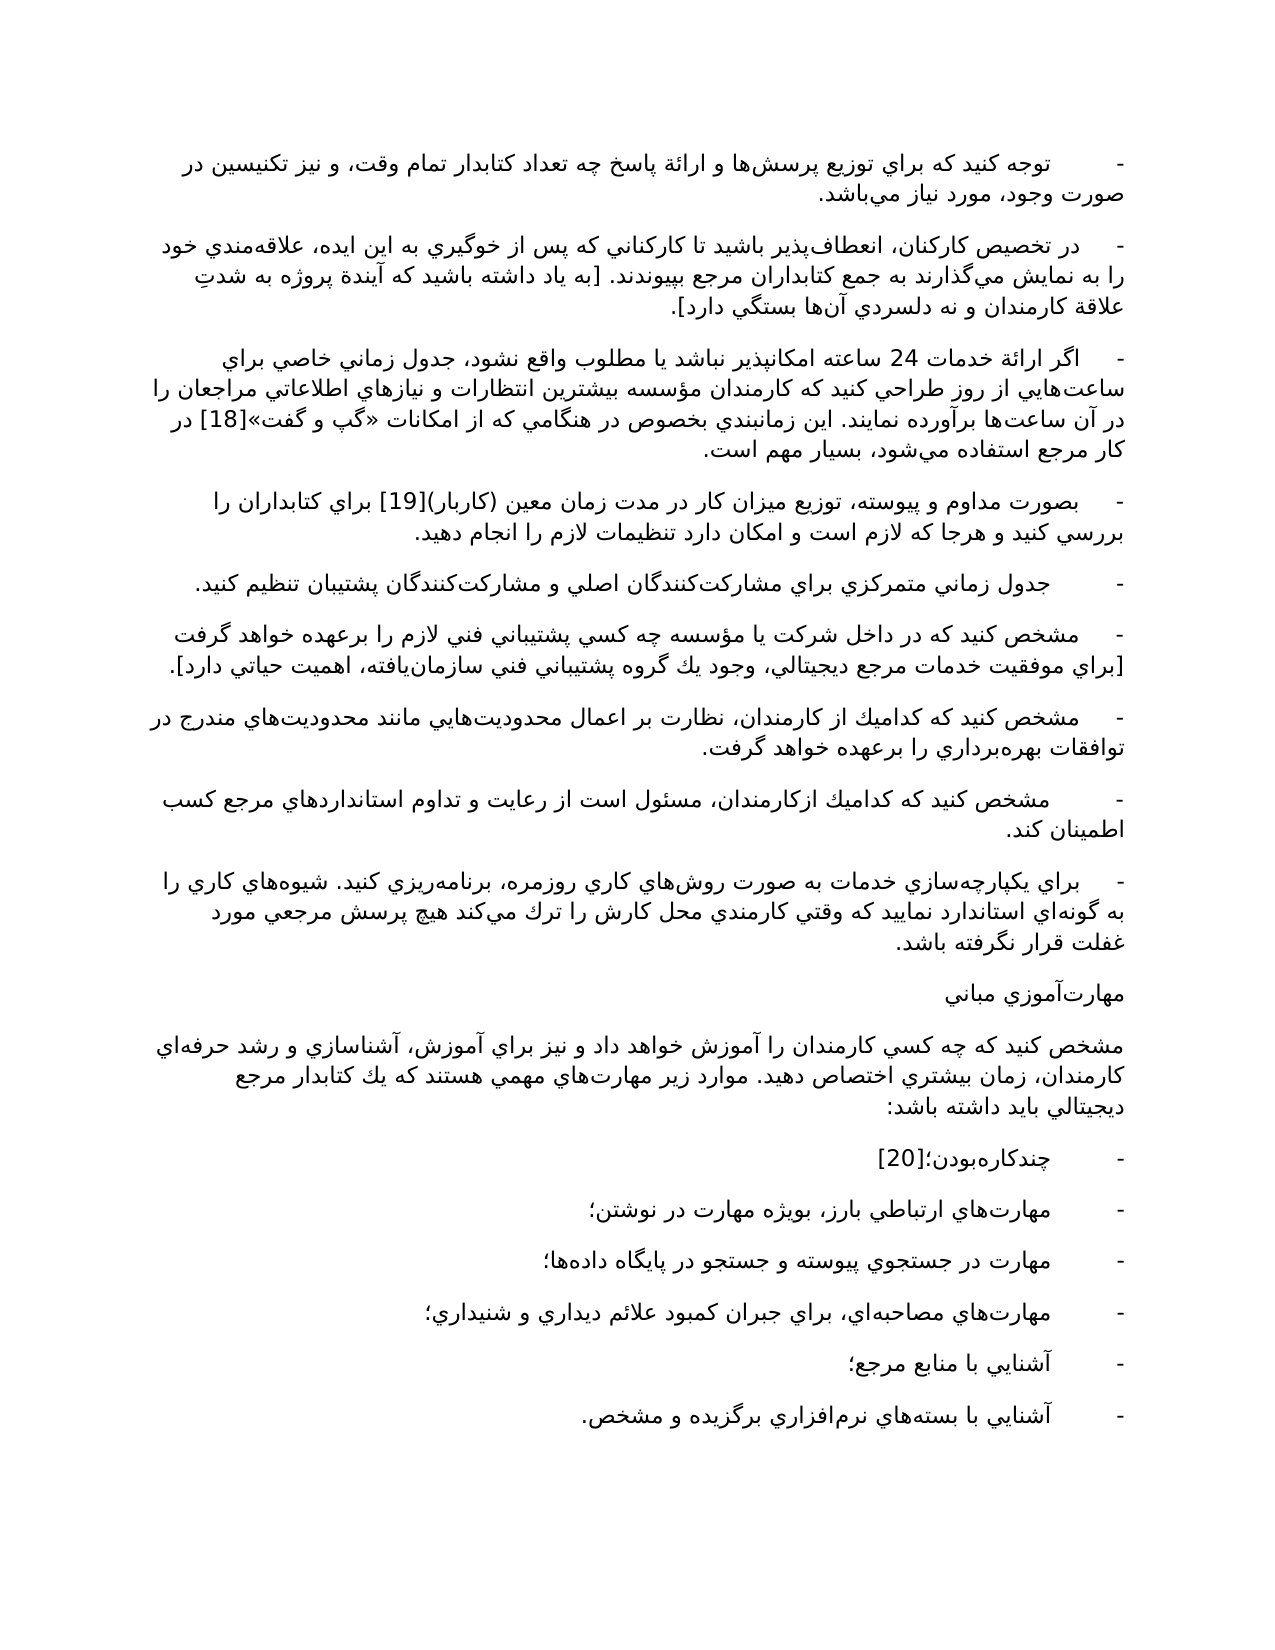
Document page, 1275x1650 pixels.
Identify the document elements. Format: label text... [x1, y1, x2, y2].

text - مهارت‌هاي مصاحبه‌اي، براي جبران كمبود علائم ديداري و شنيداري؛ [150, 1299, 1125, 1326]
text - براي يكپارچه‌سازي خدمات به صورت روش‌هاي كاري روزمره، برنامه‌ريزي كنيد. شيوه‌هاي كاري را به گونه‌اي استاندارد نماييد كه وقتي كارمندي محل كارش را ترك مي‌كند هيچ پرسش مرجعي مورد غفلت قرار نگرفته باشد. [150, 868, 1125, 956]
text - آشنايي با بسته‌هاي نرم‌افزاري برگزيده و مشخص. [150, 1402, 1125, 1429]
text - اگر ارائة خدمات 24 ساعته امكانپذير نباشد يا مطلوب واقع نشود، جدول زماني خاصي براي ساعت‌هايي از روز طراحي كنيد كه كارمندان مؤسسه بيشترين انتظارات و نيازهاي اطلاعاتي مراجعان را در آن ساعت‌ها برآورده نمايند. اين زمانبندي بخصوص در هنگامي كه از امكانات «گپ و گفت»[18] در كار مرجع استفاده مي‌شود، بسيار مهم است. [150, 345, 1125, 463]
text - مهارت‌ در جستجوي پيوسته و جستجو در پايگاه داده‌ها؛ [150, 1248, 1125, 1274]
text - جدول زماني متمركزي براي مشاركت‌كنندگان اصلي و مشاركت‌كنندگان پشتيبان تنظيم كنيد. [150, 570, 1125, 597]
text - توجه كنيد كه براي توزيع پرسش‌ها و ارائة پاسخ چه تعداد كتابدار تمام وقت، و نيز تكنيسين در صورت وجود، مورد نياز مي‌باشد. [150, 150, 1125, 207]
text - آشنايي با منابع مرجع؛ [150, 1351, 1125, 1377]
text - مشخص كنيد كه در داخل شركت يا مؤسسه چه كسي پشتيباني فني لازم را برعهده خواهد گرفت [براي موفقيت خدمات مرجع ديجيتالي، وجود يك گروه پشتيباني فني سازمان‌يافته، اهميت حياتي دارد]. [150, 622, 1125, 679]
text - مهارت‌هاي ارتباطي بارز، بويژه مهارت در نوشتن؛ [150, 1196, 1125, 1223]
text - مشخص كنيد كه كداميك از كارمندان، نظارت بر اعمال محدوديت‌هايي مانند محدوديت‌هاي مندرج در توافقات بهره‌برداري را برعهده خواهد گرفت. [150, 704, 1125, 761]
text - مشخص كنيد كه كداميك ازكارمندان، مسئول است از رعايت و تداوم استانداردهاي مرجع كسب اطمينان كند. [150, 786, 1125, 843]
text مشخص كنيد كه چه كسي كارمندان را آموزش خواهد داد و نيز براي آموزش، آشناسازي و رشد حرفه‌اي كارمندان، زمان بيشتري اختصاص دهيد. موارد زير مهارت‌هاي مهمي هستند كه يك كتابدار مرجع ديجيتالي بايد داشته باشد: [150, 1032, 1125, 1120]
text - بصورت مداوم و پيوسته، توزيع ميزان كار در مدت زمان معين (كاربار)[19] براي كتابداران را بررسي كنيد و هرجا كه لازم است و امكان دارد تنظيمات لازم را انجام دهيد. [150, 488, 1125, 545]
text - چندكاره‌بودن؛[20] [150, 1145, 1125, 1171]
text - در تخصيص كاركنان، انعطاف‌پذير باشيد تا كاركناني كه پس از خوگيري به اين ايده، علاقه‌مندي خود را به نمايش مي‌گذارند به جمع كتابداران مرجع بپيوندند. ‍‌‍[به ياد داشته باشيد كه آيندة پروژه به شدتِ علاقة كارمندان و نه دلسردي آن‌ها بستگي دارد]. [150, 232, 1125, 320]
text مهارت‌آموزي مباني [150, 981, 1125, 1007]
